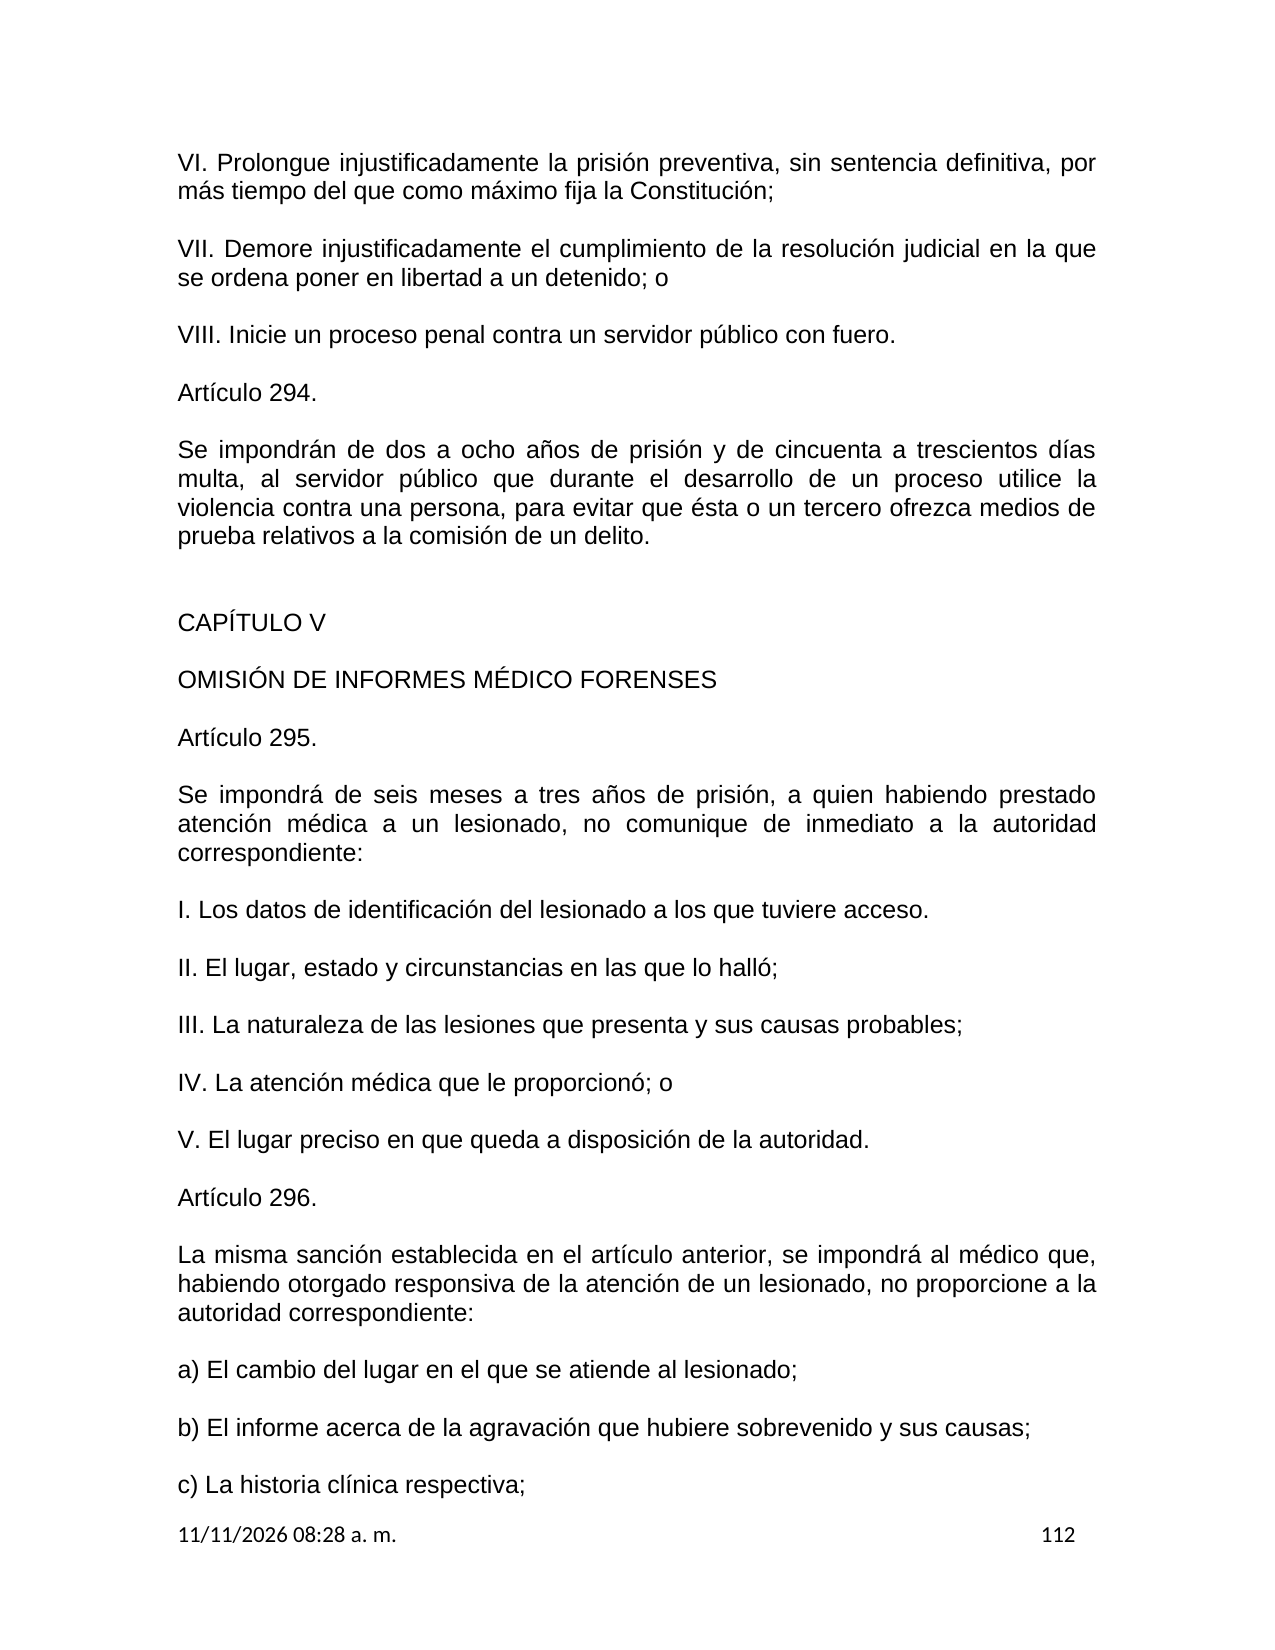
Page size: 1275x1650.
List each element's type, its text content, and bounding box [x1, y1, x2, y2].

text CAPÍTULO V [177, 608, 1098, 636]
text VII. Demore injustificadamente el cumplimiento de la resolución judicial en la que se ordena poner en libertad a un detenido; o [177, 234, 1098, 291]
text OMISIÓN DE INFORMES MÉDICO FORENSES [177, 665, 1098, 694]
text c) La historia clínica respectiva; [177, 1470, 1098, 1499]
text VIII. Inicie un proceso penal contra un servidor público con fuero. [177, 320, 1098, 349]
text V. El lugar preciso en que queda a disposición de la autoridad. [177, 1125, 1098, 1154]
text Artículo 296. [177, 1183, 1098, 1211]
text Se impondrá de seis meses a tres años de prisión, a quien habiendo prestado atención médica a un lesionado, no comunique de inmediato a la autoridad correspondiente: [177, 780, 1098, 866]
text b) El informe acerca de la agravación que hubiere sobrevenido y sus causas; [177, 1413, 1098, 1441]
text III. La naturaleza de las lesiones que presenta y sus causas probables; [177, 1010, 1098, 1039]
text Se impondrán de dos a ocho años de prisión y de cincuenta a trescientos días multa, al servidor público que durante el desarrollo de un proceso utilice la violencia contra una persona, para evitar que ésta o un tercero ofrezca medios de prueba relativos a la comisión de un delito. [177, 435, 1098, 550]
text Artículo 294. [177, 378, 1098, 406]
text a) El cambio del lugar en el que se atiende al lesionado; [177, 1355, 1098, 1384]
text VI. Prolongue injustificadamente la prisión preventiva, sin sentencia definitiva, por más tiempo del que como máximo fija la Constitución; [177, 148, 1098, 205]
text IV. La atención médica que le proporcionó; o [177, 1068, 1098, 1096]
text Artículo 295. [177, 723, 1098, 751]
text I. Los datos de identificación del lesionado a los que tuviere acceso. [177, 895, 1098, 924]
text II. El lugar, estado y circunstancias en las que lo halló; [177, 953, 1098, 981]
text La misma sanción establecida en el artículo anterior, se impondrá al médico que, habiendo otorgado responsiva de la atención de un lesionado, no proporcione a la autoridad correspondiente: [177, 1240, 1098, 1326]
